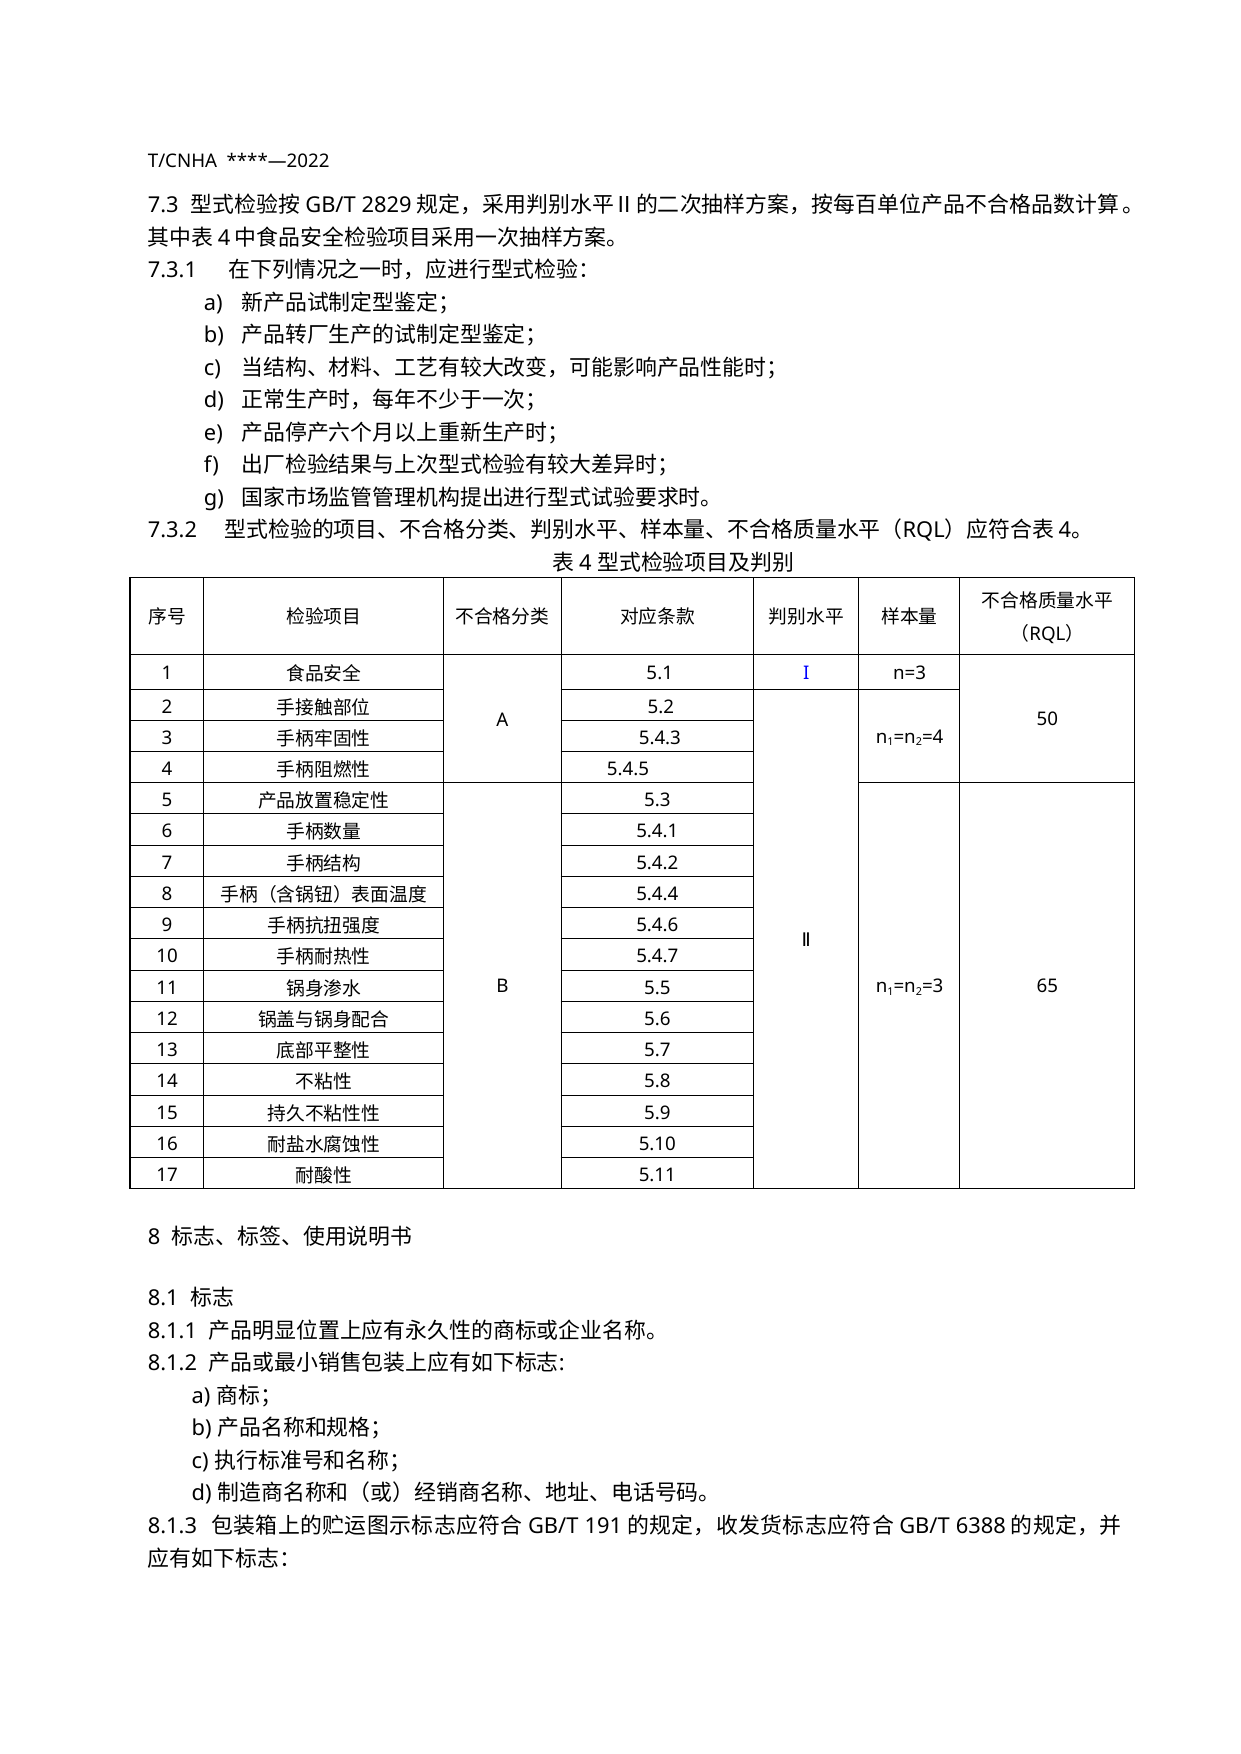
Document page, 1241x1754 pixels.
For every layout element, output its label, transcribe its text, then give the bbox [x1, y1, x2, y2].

list 国家市场监管管理机构提出进行型式试验要求时。 [204, 479, 1122, 512]
text 产品明显位置上应有永久性的商标或企业名称。 [148, 1313, 1122, 1345]
list 产品转厂生产的试制定型鉴定； [204, 317, 1122, 349]
table_cell 9 [131, 908, 203, 938]
table_cell 8 [131, 877, 203, 907]
table_cell 11 [131, 971, 203, 1001]
table_cell 产品放置稳定性 [204, 783, 443, 813]
table_cell 10 [131, 939, 203, 969]
table_cell 3 [131, 721, 203, 751]
table_cell 5.4.4 [562, 877, 753, 907]
table_cell 15 [131, 1096, 203, 1126]
table_cell n1=n2=4 [859, 690, 959, 782]
text 表4 型式检验项目及判别 [224, 544, 1122, 577]
table_cell 6 [131, 814, 203, 844]
text 产品或最小销售包装上应有如下标志: [148, 1345, 1122, 1378]
table_cell 5 [131, 783, 203, 813]
table_cell 12 [131, 1002, 203, 1032]
text 8.1 标志 [148, 1280, 1122, 1313]
list 产品名称和规格； [148, 1410, 1122, 1443]
list 产品停产六个月以上重新生产时； [204, 414, 1122, 447]
list 在下列情况之一时，应进行型式检验： [148, 252, 1122, 284]
table_cell 手柄数量 [204, 814, 443, 844]
table_cell 食品安全 [204, 655, 443, 689]
table_cell 5.11 [562, 1158, 753, 1188]
list 出厂检验结果与上次型式检验有较大差异时； [204, 447, 1122, 479]
table_cell 5.3 [562, 783, 753, 813]
list 新产品试制定型鉴定； [204, 284, 1122, 317]
table_cell 底部平整性 [204, 1033, 443, 1063]
table_cell 手柄（含锅钮）表面温度 [204, 877, 443, 907]
table_header 序号 [131, 578, 203, 654]
table_header 判别水平 [754, 578, 858, 654]
table_cell 17 [131, 1158, 203, 1188]
table_header 对应条款 [562, 578, 753, 654]
table_cell 持久不粘性性 [204, 1096, 443, 1126]
list 执行标准号和名称； [148, 1443, 1122, 1475]
table_cell Ⅱ [754, 690, 858, 1188]
list 商标； [148, 1378, 1122, 1410]
table_cell 5.9 [562, 1096, 753, 1126]
table_cell 5.4.3 [562, 721, 753, 751]
table_cell 5.6 [562, 1002, 753, 1032]
table_cell n=3 [859, 655, 959, 689]
table_cell 4 [131, 752, 203, 782]
table_cell 16 [131, 1127, 203, 1157]
table_cell 13 [131, 1033, 203, 1063]
table_header 样本量 [859, 578, 959, 654]
table_cell 1 [131, 655, 203, 689]
table_cell 5.4.6 [562, 908, 753, 938]
table_cell 手柄阻燃性 [204, 752, 443, 782]
table_header 不合格质量水平 （RQL） [960, 578, 1134, 654]
list 制造商名称和（或）经销商名称、地址、电话号码。 [148, 1475, 1122, 1508]
list 当结构、材料、工艺有较大改变，可能影响产品性能时； [204, 349, 1122, 382]
table_cell 手柄耐热性 [204, 939, 443, 969]
table_cell 5.4.7 [562, 939, 753, 969]
table_cell 5.4.5 [562, 752, 753, 782]
table_cell 5.5 [562, 971, 753, 1001]
list 正常生产时，每年不少于一次； [204, 382, 1122, 414]
text 包装箱上的贮运图示标志应符合GB/T 191的规定，收发货标志应符合GB/T 6388的规定，并应有如下标志： [148, 1508, 1122, 1573]
table_cell 5.2 [562, 690, 753, 719]
table_cell 耐盐水腐蚀性 [204, 1127, 443, 1157]
table_cell 5.10 [562, 1127, 753, 1157]
table_cell 7 [131, 846, 203, 876]
text 8 标志、标签、使用说明书 [148, 1218, 1122, 1251]
table_header 检验项目 [204, 578, 443, 654]
table_cell 手柄抗扭强度 [204, 908, 443, 938]
table_cell 锅盖与锅身配合 [204, 1002, 443, 1032]
table_cell 5.7 [562, 1033, 753, 1063]
table_cell 耐酸性 [204, 1158, 443, 1188]
table_cell 5.8 [562, 1064, 753, 1094]
table_cell 2 [131, 690, 203, 719]
table_cell 5.4.2 [562, 846, 753, 876]
table_cell 不粘性 [204, 1064, 443, 1094]
list 型式检验的项目、不合格分类、判别水平、样本量、不合格质量水平（RQL）应符合表4。 [148, 512, 1122, 544]
table_cell B [444, 783, 561, 1188]
table_cell I [754, 655, 858, 689]
table_cell 50 [960, 655, 1134, 782]
table_header 不合格分类 [444, 578, 561, 654]
table_cell 14 [131, 1064, 203, 1094]
table_cell 锅身渗水 [204, 971, 443, 1001]
table_cell 5.4.1 [562, 814, 753, 844]
table_cell 5.1 [562, 655, 753, 689]
table_cell 手接触部位 [204, 690, 443, 719]
table_cell 手柄结构 [204, 846, 443, 876]
table_cell 手柄牢固性 [204, 721, 443, 751]
text 7.3 型式检验按GB/T 2829规定，采用判别水平Ⅱ的二次抽样方案，按每百单位产品不合格品数计算。其中表4中食品安全检验项目采用一次抽样方案。 [148, 187, 1122, 252]
table_cell A [444, 655, 561, 782]
table_cell n1=n2=3 [859, 783, 959, 1188]
table_cell 65 [960, 783, 1134, 1188]
